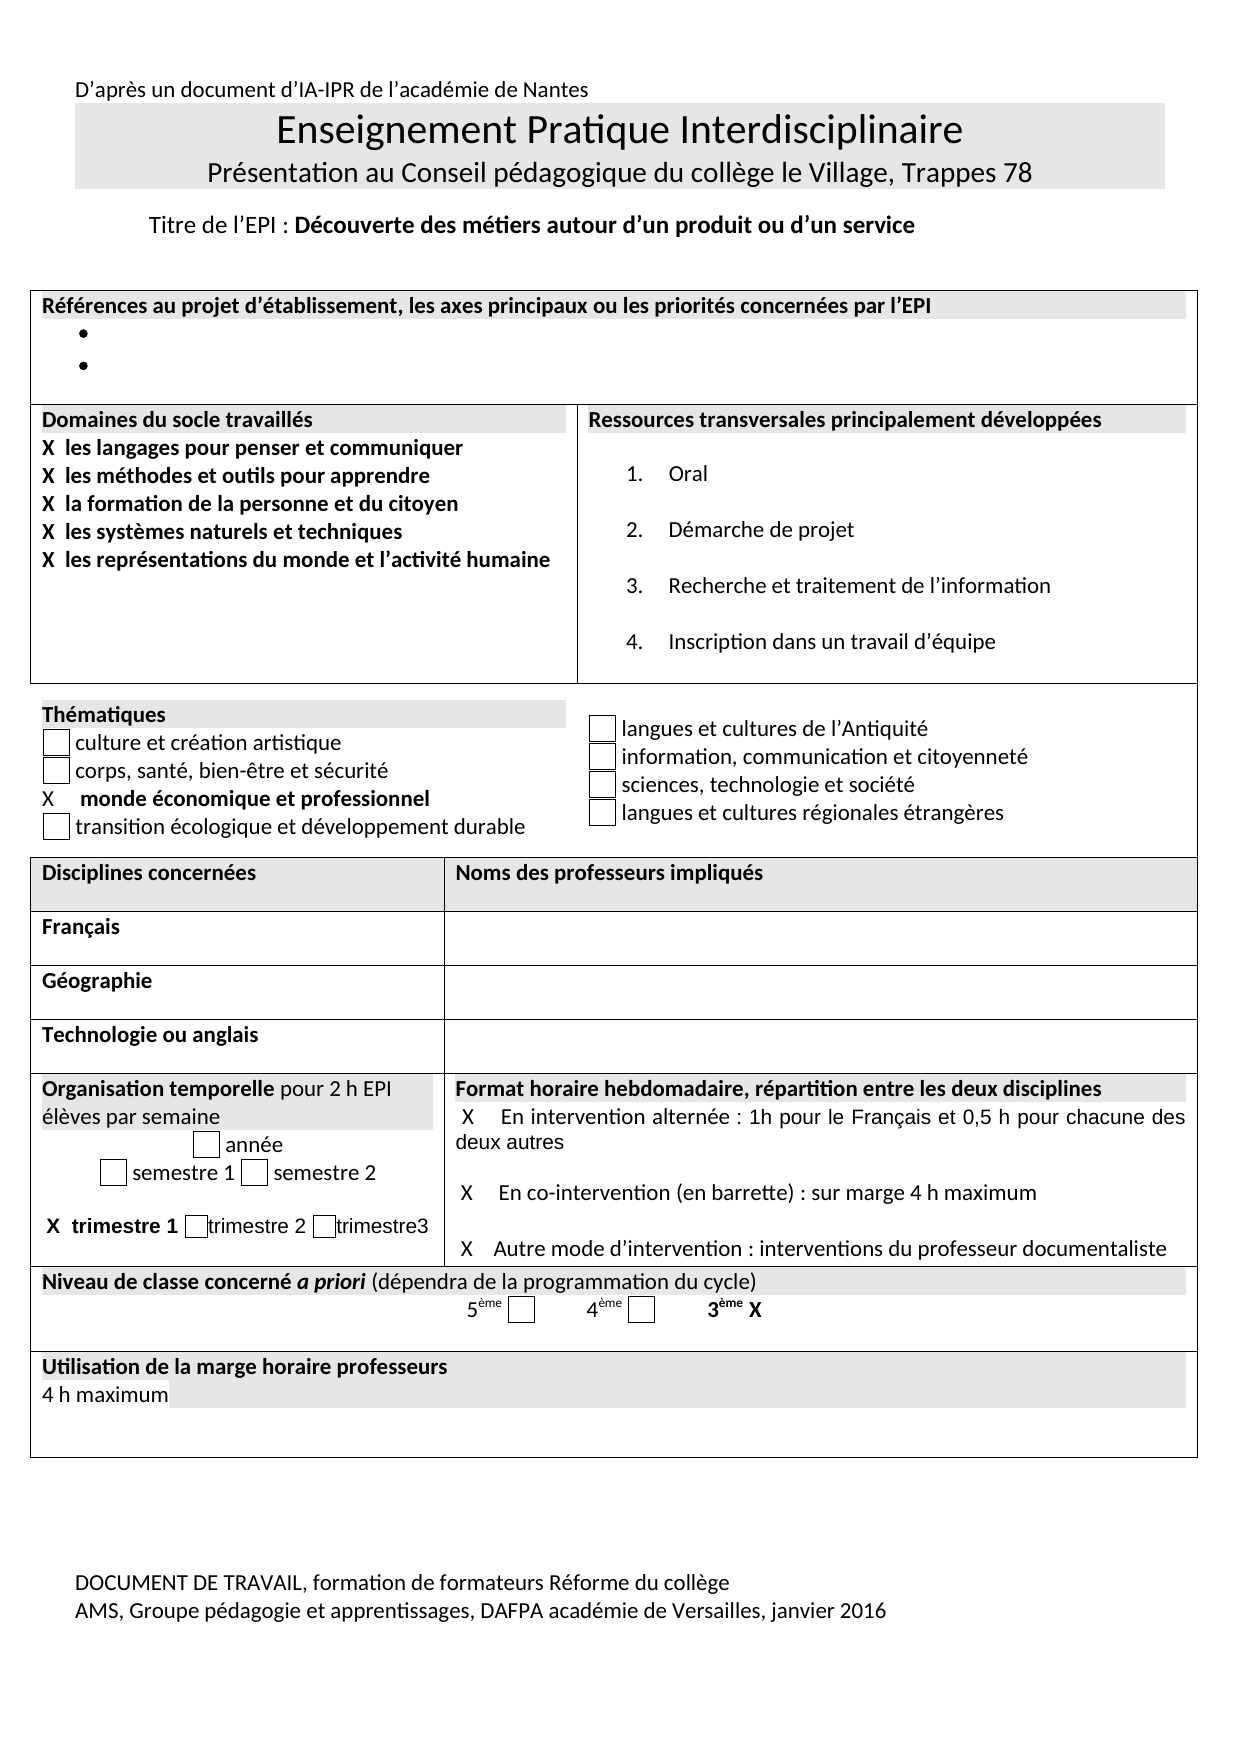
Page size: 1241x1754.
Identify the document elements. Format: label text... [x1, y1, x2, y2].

subtitle Enseignement Pratique Interdisciplinaire [75, 103, 1165, 154]
table_cell Utilisation de la marge horaire professeurs 4 h maximum [31, 1352, 1197, 1457]
table_cell [445, 966, 1197, 1019]
table_cell Organisation temporelle pour 2 h EPI élèves par semaine année semestre 1 semestre 2 X trimestre 1 trimestre 2 trimestre3 [31, 1074, 444, 1266]
table_cell Disciplines concernées [31, 858, 444, 911]
text D’après un document d’IA-IPR de l’académie de Nantes [75, 75, 1165, 103]
table_cell Ressources transversales principalement développées Oral Démarche de projet Recherche et traitement de l’information Inscription dans un travail d’équipe [578, 405, 1197, 683]
table_cell Géographie [31, 966, 444, 1019]
table_cell Format horaire hebdomadaire, répartition entre les deux disciplines X En intervention alternée : 1h pour le Français et 0,5 h pour chacune des deux autres X En co-intervention (en barrette) : sur marge 4 h maximum X Autre mode d’intervention : interventions du professeur documentaliste [445, 1074, 1197, 1266]
text Présentation au Conseil pédagogique du collège le Village, Trappes 78 [75, 154, 1165, 189]
table_header Références au projet d’établissement, les axes principaux ou les priorités concernées par l’EPI [31, 291, 1197, 404]
table_cell [445, 1020, 1197, 1073]
table_cell Noms des professeurs impliqués [445, 858, 1197, 911]
table_cell Technologie ou anglais [31, 1020, 444, 1073]
table_cell [445, 912, 1197, 965]
table_cell langues et cultures de l’Antiquité information, communication et citoyenneté sciences, technologie et société langues et cultures régionales étrangères [577, 684, 1197, 857]
table_cell Domaines du socle travaillés X les langages pour penser et communiquer X les méthodes et outils pour apprendre X la formation de la personne et du citoyen X les systèmes naturels et techniques X les représentations du monde et l’activité humaine [31, 405, 577, 683]
table_cell Thématiques culture et création artistique corps, santé, bien-être et sécurité X monde économique et professionnel transition écologique et développement durable [31, 684, 577, 857]
table_cell Français [31, 912, 444, 965]
table_cell Niveau de classe concerné a priori (dépendra de la programmation du cycle) 5ème 4ème 3ème X [31, 1267, 1197, 1351]
text Titre de l’EPI : Découverte des métiers autour d’un produit ou d’un service [75, 209, 1165, 239]
